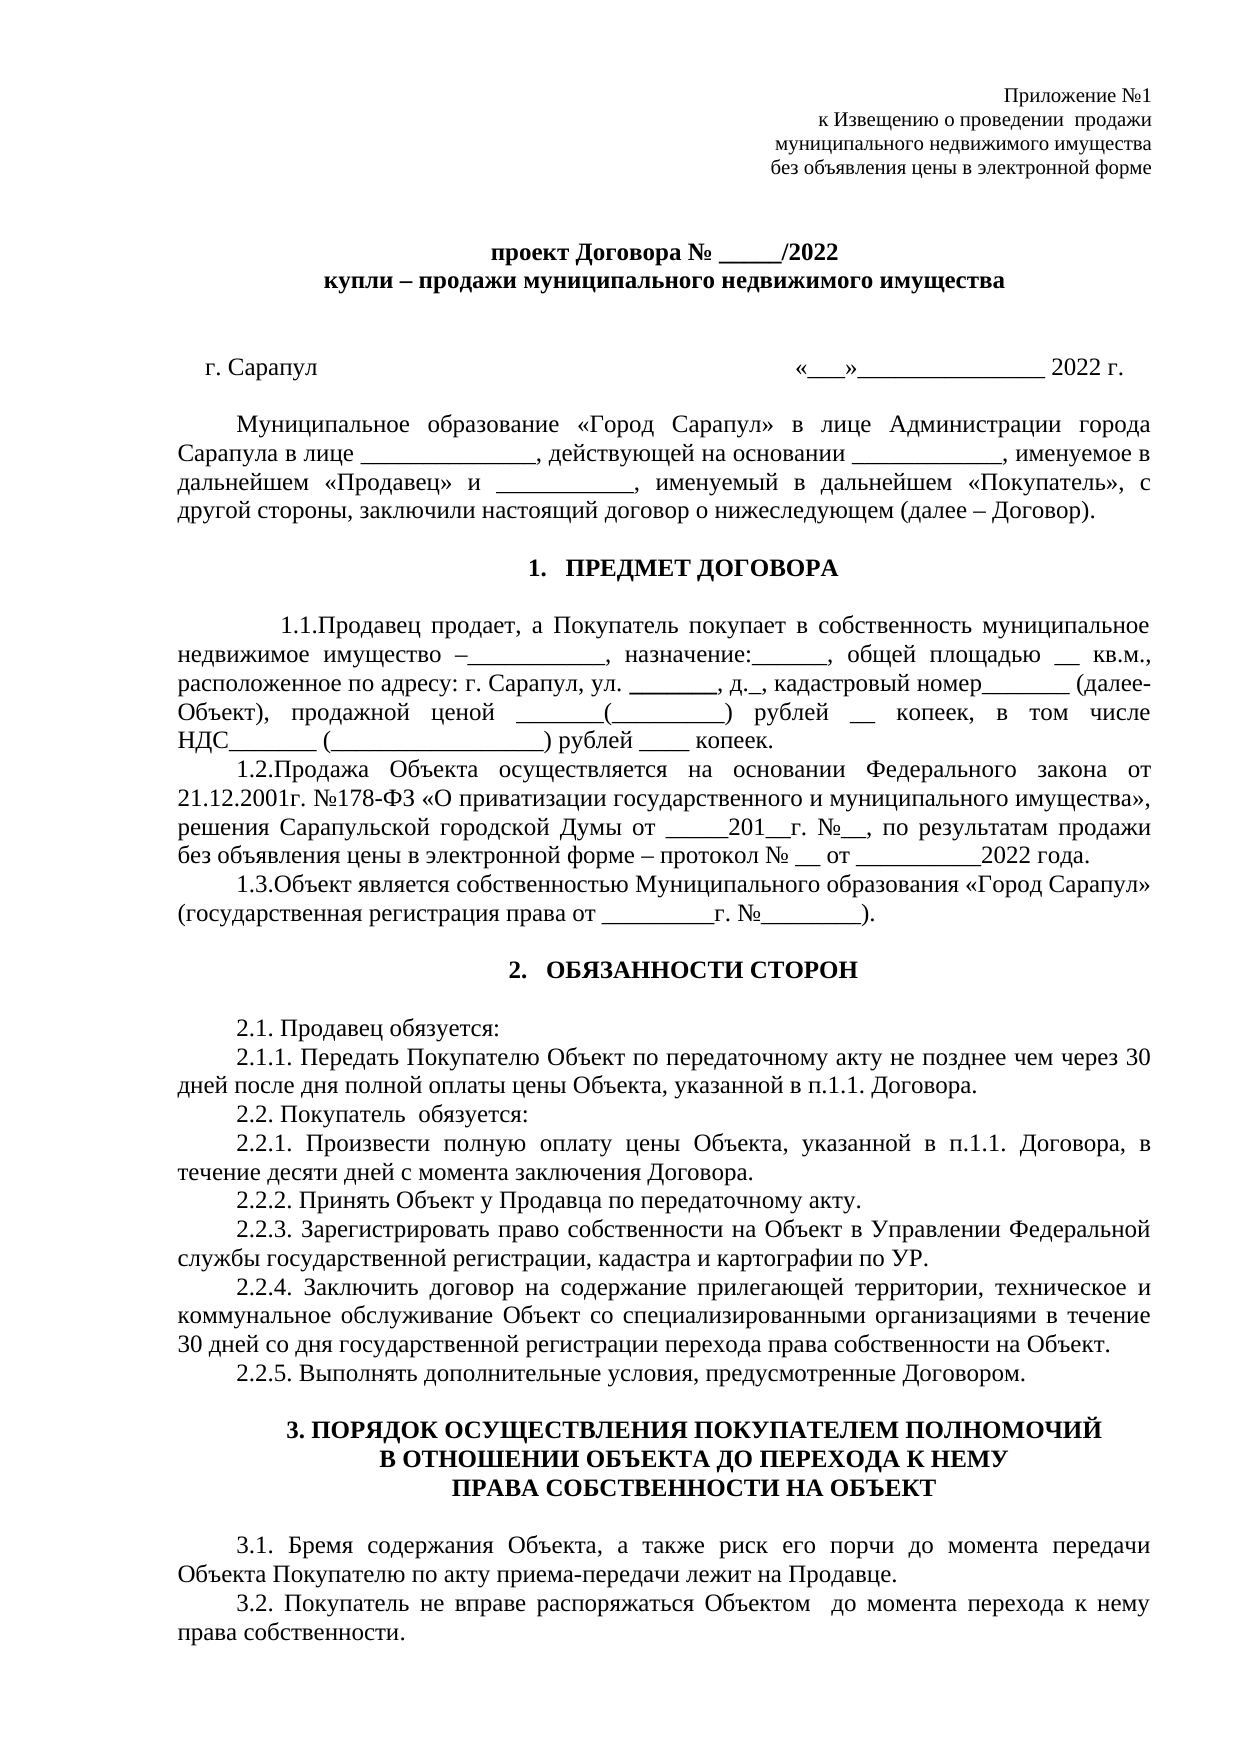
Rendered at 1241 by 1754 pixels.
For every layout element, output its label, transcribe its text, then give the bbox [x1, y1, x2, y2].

text 3.1. Бремя содержания Объекта, а также риск его порчи до момента передачи Объекта Покупателю по акту приема-передачи лежит на Продавце. [177, 1531, 1152, 1588]
text без объявления цены в электронной форме [102, 155, 1152, 179]
text к Извещению о проведении продажи [177, 107, 1152, 131]
list ОБЯЗАННОСТИ СТОРОН [215, 956, 1152, 984]
text В ОТНОШЕНИИ ОБЪЕКТА ДО ПЕРЕХОДА К НЕМУ [177, 1444, 1152, 1473]
text 2.2.4. Заключить договор на содержание прилегающей территории, техническое и коммунальное обслуживание Объект со специализированными организациями в течение 30 дней со дня государственной регистрации перехода права собственности на Объект. [177, 1272, 1152, 1358]
text Муниципальное образование «Город Сарапул» в лице Администрации города Сарапула в лице ______________, действующей на основании ____________, именуемое в дальнейшем «Продавец» и ___________, именуемый в дальнейшем «Покупатель», с другой стороны, заключили настоящий договор о нижеследующем (далее – Договор). [177, 409, 1152, 524]
text 2.2.3. Зарегистрировать право собственности на Объект в Управлении Федеральной службы государственной регистрации, кадастра и картографии по УР. [177, 1214, 1152, 1272]
text ПРАВА СОБСТВЕННОСТИ НА ОБЪЕКТ [177, 1473, 1152, 1502]
text 1.2.Продажа Объекта осуществляется на основании Федерального закона от 21.12.2001г. №178-ФЗ «О приватизации государственного и муниципального имущества», решения Сарапульской городской Думы от _____201__г. №__, по результатам продажи без объявления цены в электронной форме – протокол № __ от __________2022 года. [177, 754, 1152, 869]
text 1.1.Продавец продает, а Покупатель покупает в собственность муниципальное недвижимое имущество –___________, назначение:______, общей площадью __ кв.м., расположенное по адресу: г. Сарапул, ул. _______, д._, кадастровый номер_______ (далее- Объект), продажной ценой _______(_________) рублей __ копеек, в том числе НДС_______ (_________________) рублей ____ копеек. [177, 611, 1152, 754]
text 2.2.5. Выполнять дополнительные условия, предусмотренные Договором. [177, 1358, 1152, 1387]
text Приложение №1 [177, 83, 1152, 107]
text г. Сарапул «___»_______________ 2022 г. [177, 352, 1152, 381]
text муниципального недвижимого имущества [102, 131, 1152, 155]
text 2.1.1. Передать Покупателю Объект по передаточному акту не позднее чем через 30 дней после дня полной оплаты цены Объекта, указанной в п.1.1. Договора. [177, 1042, 1152, 1099]
text 3. ПОРЯДОК ОСУЩЕСТВЛЕНИЯ ПОКУПАТЕЛЕМ ПОЛНОМОЧИЙ [177, 1416, 1152, 1444]
text 1.3.Объект является собственностью Муниципального образования «Город Сарапул» (государственная регистрация права от _________г. №________). [177, 869, 1152, 927]
text 2.1. Продавец обязуется: [177, 1013, 1152, 1042]
text 2.2. Покупатель обязуется: [177, 1099, 1152, 1128]
text 2.2.1. Произвести полную оплату цены Объекта, указанной в п.1.1. Договора, в течение десяти дней с момента заключения Договора. [177, 1128, 1152, 1186]
text купли – продажи муниципального недвижимого имущества [177, 266, 1152, 294]
text проект Договора № _____/2022 [177, 237, 1152, 266]
text 2.2.2. Принять Объект у Продавца по передаточному акту. [177, 1186, 1152, 1214]
list ПРЕДМЕТ ДОГОВОРА [215, 553, 1152, 582]
text 3.2. Покупатель не вправе распоряжаться Объектом до момента перехода к нему права собственности. [177, 1588, 1152, 1646]
